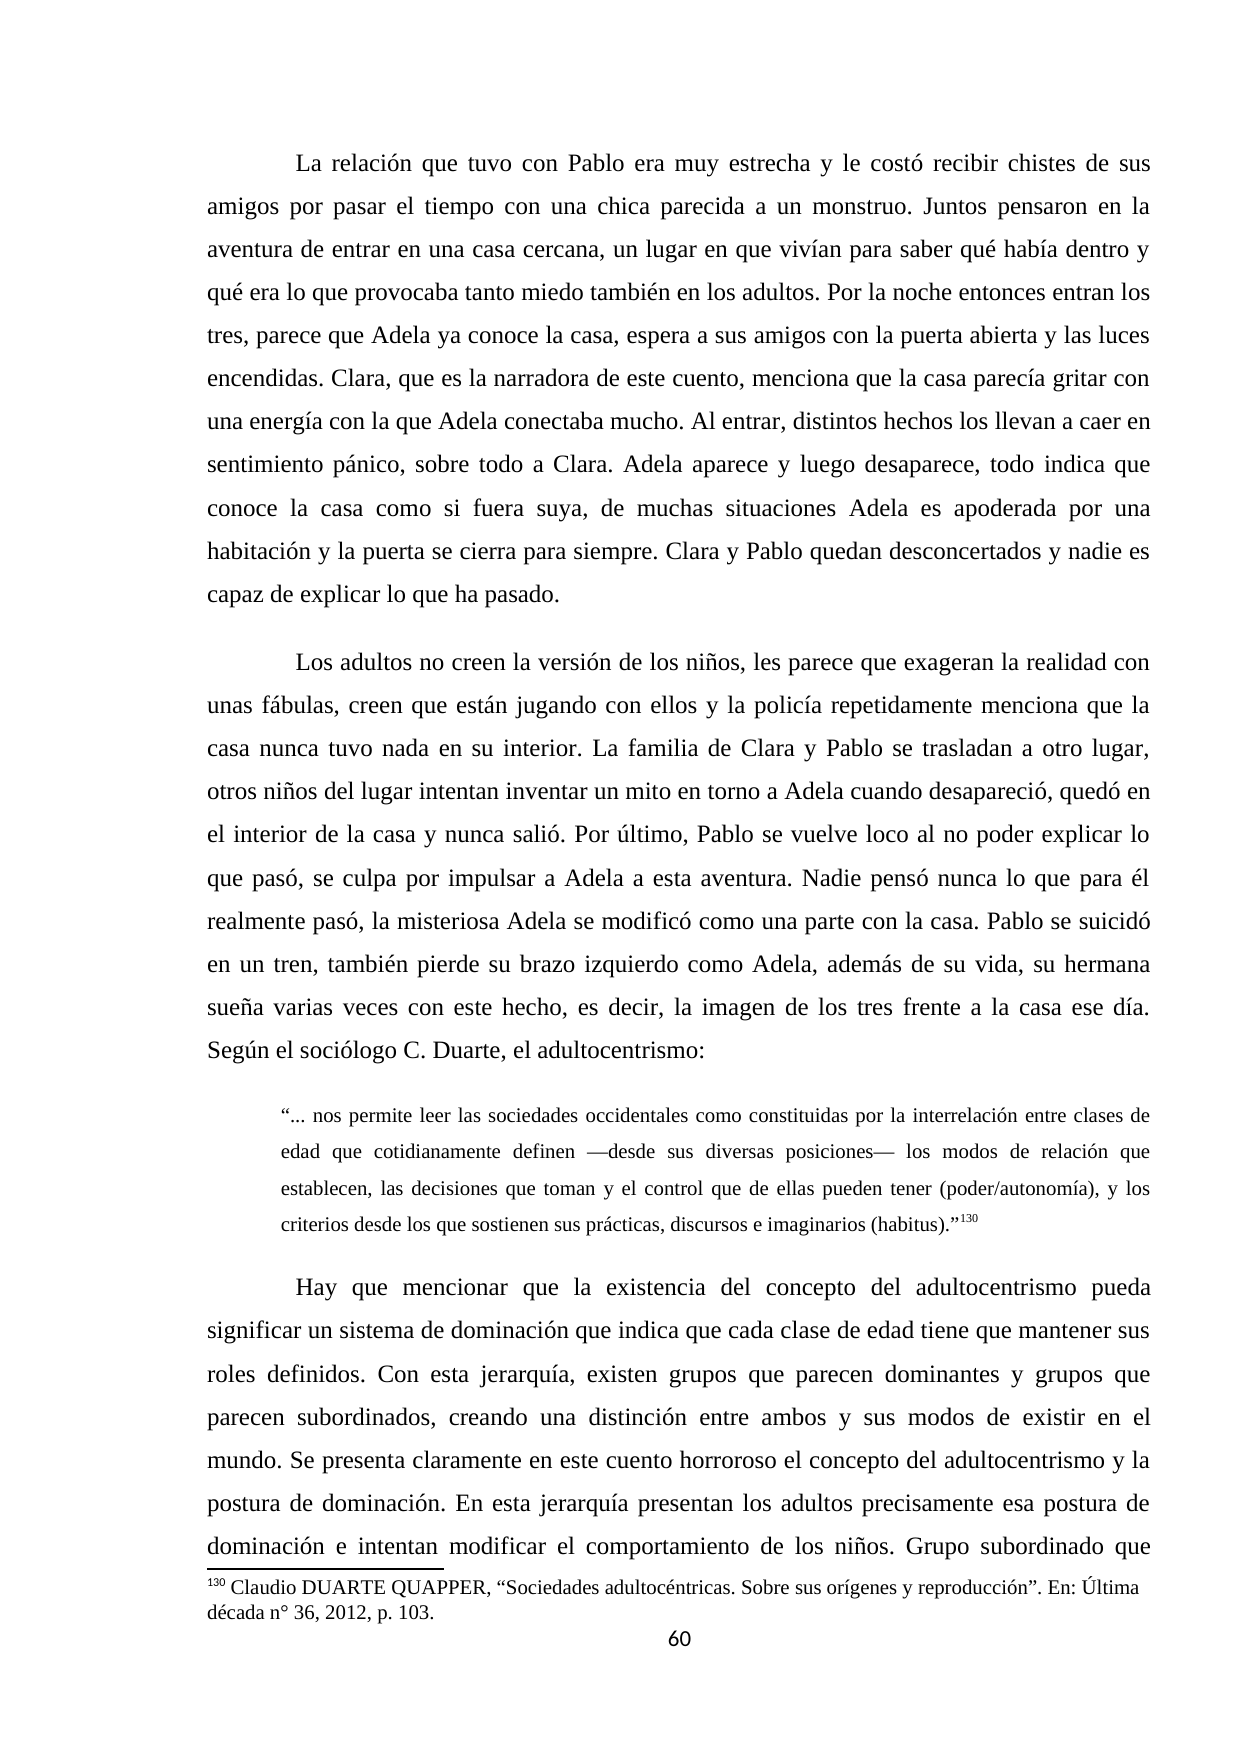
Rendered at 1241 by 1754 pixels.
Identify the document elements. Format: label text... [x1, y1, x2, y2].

text La relación que tuvo con Pablo era muy estrecha y le costó recibir chistes de sus amigos por pasar el tiempo con una chica parecida a un monstruo. Juntos pensaron en la aventura de entrar en una casa cercana, un lugar en que vivían para saber qué había dentro y qué era lo que provocaba tanto miedo también en los adultos. Por la noche entonces entran los tres, parece que Adela ya conoce la casa, espera a sus amigos con la puerta abierta y las luces encendidas. Clara, que es la narradora de este cuento, menciona que la casa parecía gritar con una energía con la que Adela conectaba mucho. Al entrar, distintos hechos los llevan a caer en sentimiento pánico, sobre todo a Clara. Adela aparece y luego desaparece, todo indica que conoce la casa como si fuera suya, de muchas situaciones Adela es apoderada por una habitación y la puerta se cierra para siempre. Clara y Pablo quedan desconcertados y nadie es capaz de explicar lo que ha pasado. [207, 148, 1152, 608]
text “... nos permite leer las sociedades occidentales como constituidas por la interrelación entre clases de edad que cotidianamente definen —desde sus diversas posiciones— los modos de relación que establecen, las decisiones que toman y el control que de ellas pueden tener (poder/autonomía), y los criterios desde los que sostienen sus prácticas, discursos e imaginarios (habitus).” [281, 1103, 1152, 1236]
text Los adultos no creen la versión de los niños, les parece que exageran la realidad con unas fábulas, creen que están jugando con ellos y la policía repetidamente menciona que la casa nunca tuvo nada en su interior. La familia de Clara y Pablo se trasladan a otro lugar, otros niños del lugar intentan inventar un mito en torno a Adela cuando desapareció, quedó en el interior de la casa y nunca salió. Por último, Pablo se vuelve loco al no poder explicar lo que pasó, se culpa por impulsar a Adela a esta aventura. Nadie pensó nunca lo que para él realmente pasó, la misteriosa Adela se modificó como una parte con la casa. Pablo se suicidó en un tren, también pierde su brazo izquierdo como Adela, además de su vida, su hermana sueña varias veces con este hecho, es decir, la imagen de los tres frente a la casa ese día. Según el sociólogo C. Duarte, el adultocentrismo: [207, 647, 1152, 1064]
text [207, 1272, 1152, 1560]
